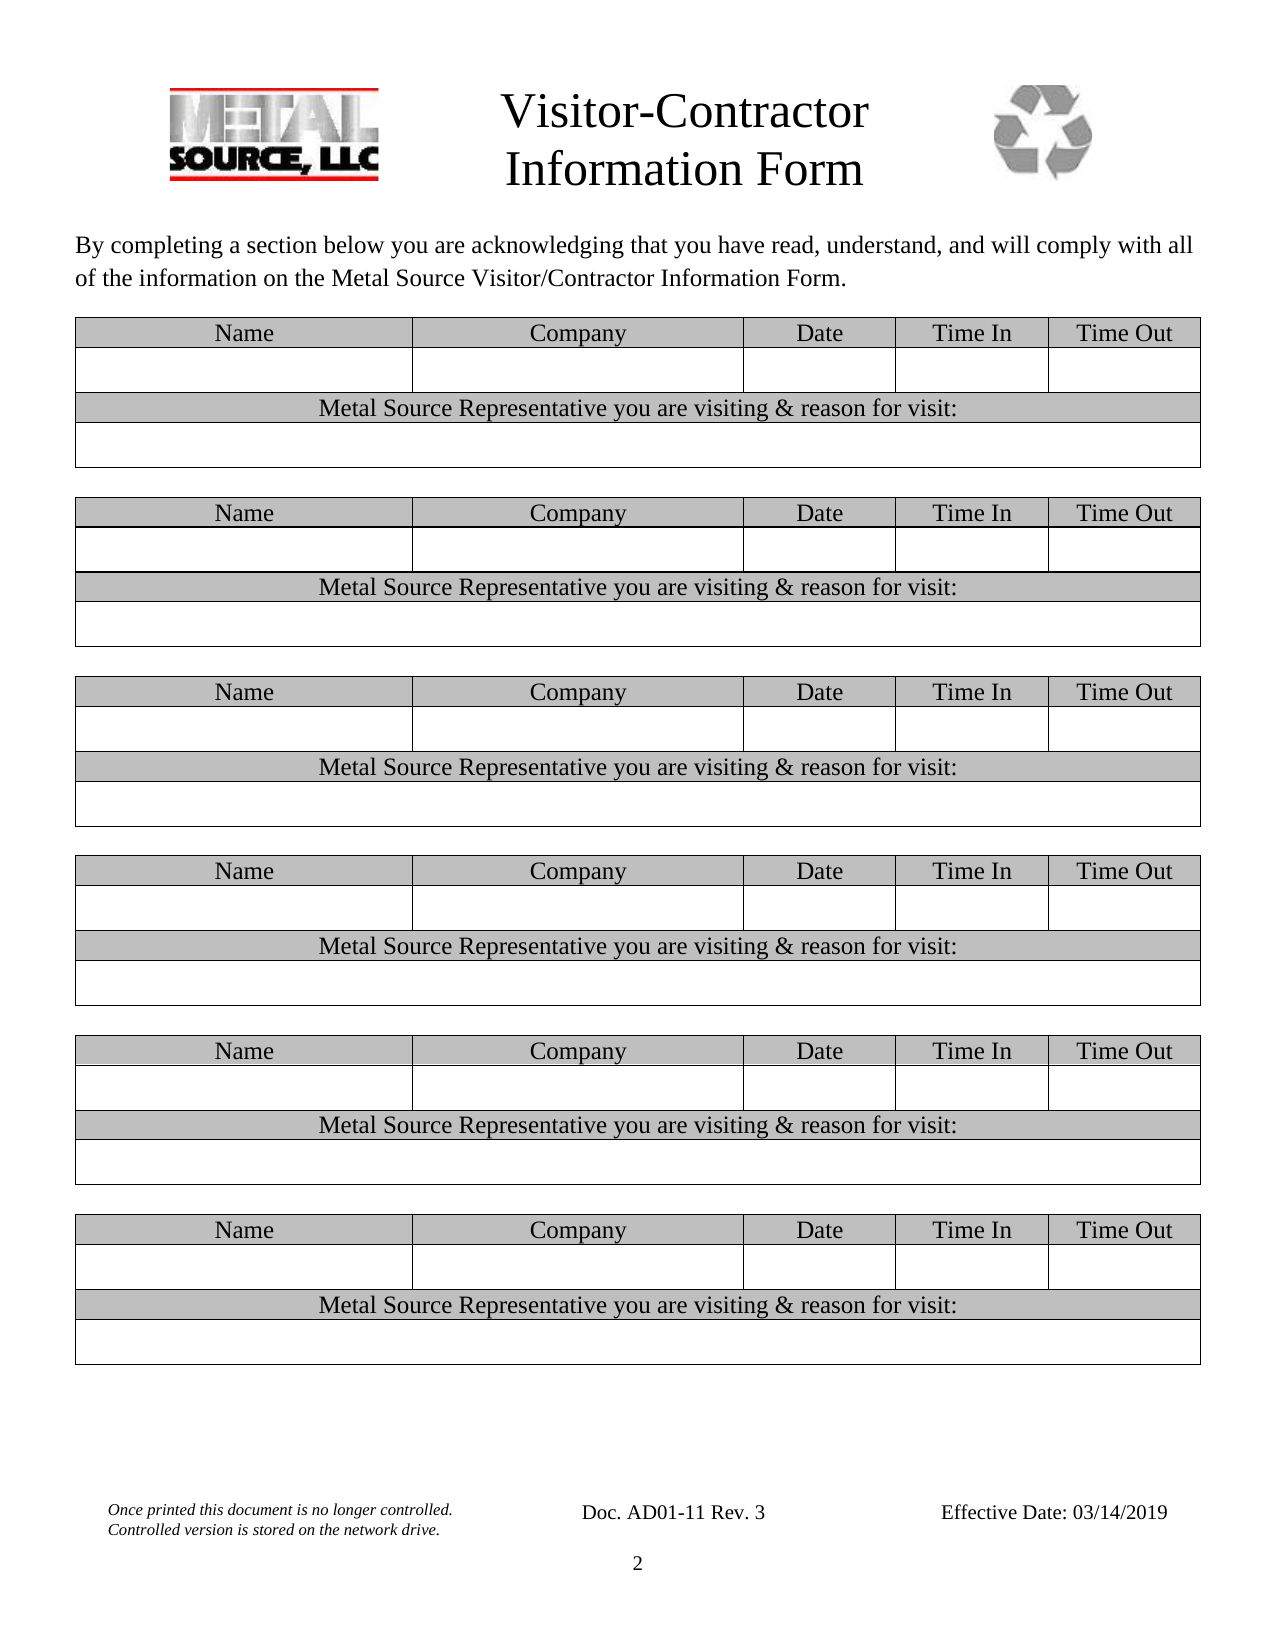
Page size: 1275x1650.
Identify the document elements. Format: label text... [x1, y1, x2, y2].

table_cell Metal Source Representative you are visiting & reason for visit: [76, 573, 1200, 601]
table_cell [744, 348, 895, 392]
table_header Time Out [1049, 1215, 1200, 1244]
table_cell Metal Source Representative you are visiting & reason for visit: [76, 393, 1200, 422]
table_header Date [744, 318, 895, 347]
text By completing a section below you are acknowledging that you have read, understand, and will comply with all of the information on the Metal Source Visitor/Contractor Information Form. [75, 230, 1200, 292]
table_cell [76, 782, 1200, 826]
table_header Time In [896, 1036, 1048, 1064]
table_cell [76, 602, 1200, 646]
table_header Time In [896, 856, 1048, 885]
table_header Company [413, 856, 743, 885]
table_cell [744, 886, 895, 930]
table_cell [76, 348, 412, 392]
table_cell [744, 1066, 895, 1109]
table_header Company [413, 498, 743, 526]
picture [993, 85, 1093, 181]
table_cell Metal Source Representative you are visiting & reason for visit: [76, 752, 1200, 781]
table_header Time In [896, 498, 1048, 526]
table_header Name [76, 677, 412, 706]
table_cell Metal Source Representative you are visiting & reason for visit: [76, 931, 1200, 960]
table_cell [1049, 528, 1200, 571]
table_cell [896, 528, 1048, 571]
table_header Name [76, 1036, 412, 1064]
table_header Time Out [1049, 498, 1200, 526]
table_header Name [76, 498, 412, 526]
table_cell Metal Source Representative you are visiting & reason for visit: [76, 1290, 1200, 1319]
table_header Time Out [1049, 677, 1200, 706]
table_cell [76, 961, 1200, 1005]
picture [169, 88, 380, 181]
table_cell [76, 423, 1200, 467]
table_header Name [76, 318, 412, 347]
table_cell [76, 1245, 412, 1289]
table_header Date [744, 856, 895, 885]
table_cell [76, 1140, 1200, 1184]
table_cell [1049, 886, 1200, 930]
table_header Time Out [1049, 318, 1200, 347]
table_header Time In [896, 1215, 1048, 1244]
table_header Company [413, 677, 743, 706]
table_header Date [744, 498, 895, 526]
table_cell [76, 707, 412, 751]
table_cell [76, 886, 412, 930]
table_cell [413, 707, 743, 751]
table_header Name [76, 1215, 412, 1244]
table_cell Metal Source Representative you are visiting & reason for visit: [76, 1111, 1200, 1139]
table_cell [896, 886, 1048, 930]
table_header Company [413, 1036, 743, 1064]
table_header Name [76, 856, 412, 885]
table_header Company [413, 1215, 743, 1244]
table_header Company [413, 318, 743, 347]
table_cell [1049, 1245, 1200, 1289]
table_cell [896, 348, 1048, 392]
table_header Date [744, 1215, 895, 1244]
table_header Time In [896, 318, 1048, 347]
table_cell [1049, 1066, 1200, 1109]
table_cell [76, 1066, 412, 1109]
table_cell [413, 528, 743, 571]
table_cell [413, 1245, 743, 1289]
table_cell [1049, 707, 1200, 751]
table_cell [76, 1320, 1200, 1364]
table_header Time Out [1049, 856, 1200, 885]
table_cell [413, 886, 743, 930]
table_cell [744, 528, 895, 571]
table_cell [413, 1066, 743, 1109]
table_header Date [744, 677, 895, 706]
table_cell [76, 528, 412, 571]
table_cell [1049, 348, 1200, 392]
table_cell [896, 1245, 1048, 1289]
table_cell [896, 1066, 1048, 1109]
table_cell [744, 707, 895, 751]
table_header Time Out [1049, 1036, 1200, 1064]
table_cell [744, 1245, 895, 1289]
table_header Date [744, 1036, 895, 1064]
table_header Time In [896, 677, 1048, 706]
table_cell [896, 707, 1048, 751]
table_cell [413, 348, 743, 392]
